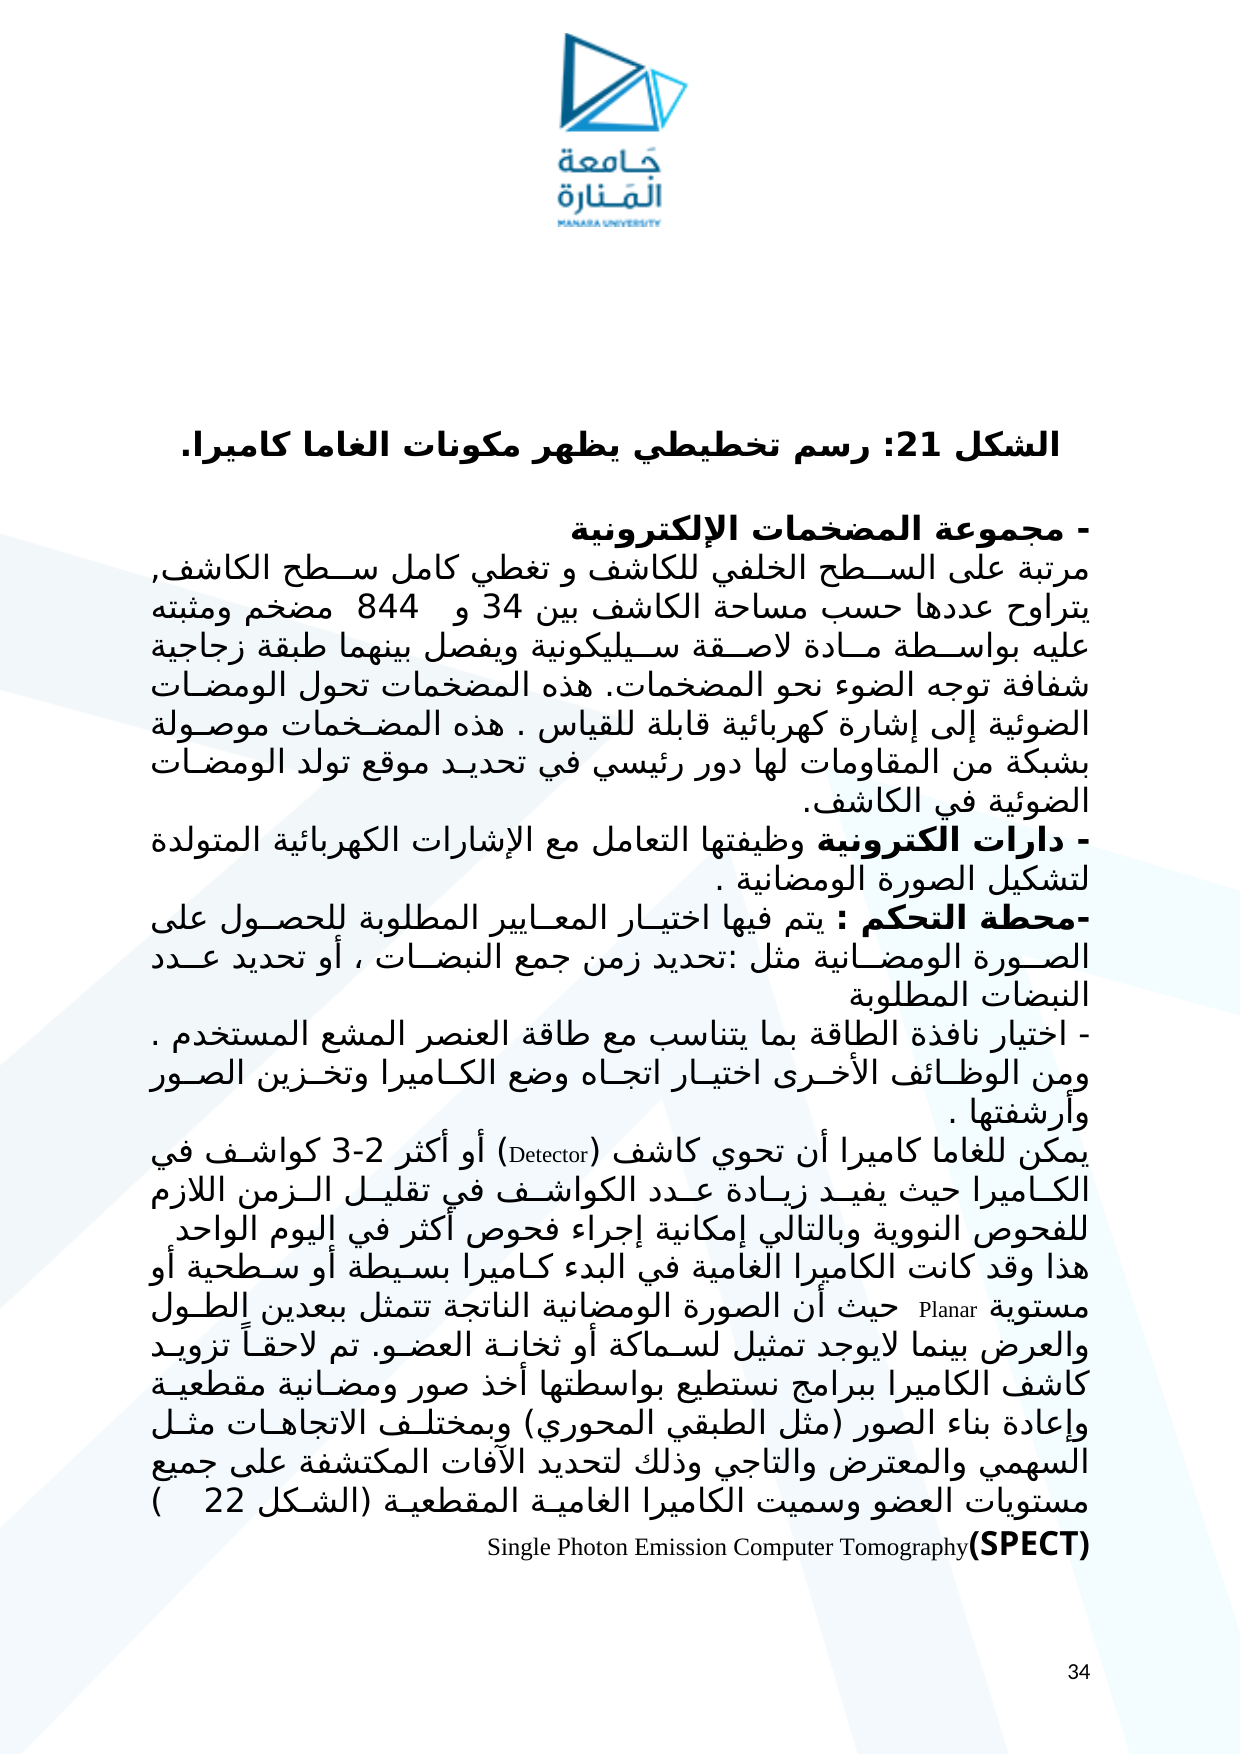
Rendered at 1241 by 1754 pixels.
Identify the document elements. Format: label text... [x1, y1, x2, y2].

text الشكل 21: رسم تخطيطي يظهر مكونات الغاما كاميرا. [150, 425, 1090, 464]
picture [554, 33, 693, 227]
text - دارات الكترونية وظيفتها التعامل مع الإشارات الكهربائية المتولدة لتشكيل الصورة الومضانية . [150, 821, 1090, 898]
text - اختيار نافذة الطاقة بما يتناسب مع طاقة العنصر المشع المستخدم . ومن الوظائف الأخرى اختيار اتجاه وضع الكاميرا وتخزين الصور وأرشفتها . [150, 1015, 1090, 1131]
text مرتبة على السطح الخلفي للكاشف و تغطي كامل سطح الكاشف, يتراوح عددها حسب مساحة الكاشف بين 34 و 844 مضخم ومثبته عليه بواسطة مادة لاصقة سيليكونية ويفصل بينهما طبقة زجاجية شفافة توجه الضوء نحو المضخمات. هذه المضخمات تحول الومضات الضوئية إلى إشارة كهربائية قابلة للقياس . هذه المضخمات موصولة بشبكة من المقاومات لها دور رئيسي في تحديد موقع تولد الومضات الضوئية في الكاشف. [150, 548, 1090, 821]
text هذا وقد كانت الكاميرا الغامية في البدء كاميرا بسيطة أو سطحية أو مستوية Planar حيث أن الصورة الومضانية الناتجة تتمثل ببعدين الطول والعرض بينما لايوجد تمثيل لسماكة أو ثخانة العضو. تم لاحقاً تزويد كاشف الكاميرا ببرامج نستطيع بواسطتها أخذ صور ومضانية مقطعية وإعادة بناء الصور (مثل الطبقي المحوري) وبمختلف الاتجاهات مثل السهمي والمعترض والتاجي وذلك لتحديد الآفات المكتشفة على جميع مستويات العضو وسميت الكاميرا الغامية المقطعية (الشكل 22 ) Single Photon Emission Computer Tomography(SPECT) [150, 1248, 1090, 1565]
text يمكن للغاما كاميرا أن تحوي كاشف (Detector) أو أكثر 2-3 كواشف في الكاميرا حيث يفيد زيادة عدد الكواشف في تقليل الزمن اللازم للفحوص النووية وبالتالي إمكانية إجراء فحوص أكثر في اليوم الواحد [150, 1131, 1090, 1248]
picture [0, 253, 1241, 1754]
text - مجموعة المضخمات الإلكترونية [150, 510, 1090, 548]
text -محطة التحكم : يتم فيها اختيار المعايير المطلوبة للحصول على الصورة الومضانية مثل :تحديد زمن جمع النبضات ، أو تحديد عدد النبضات المطلوبة [150, 898, 1090, 1015]
